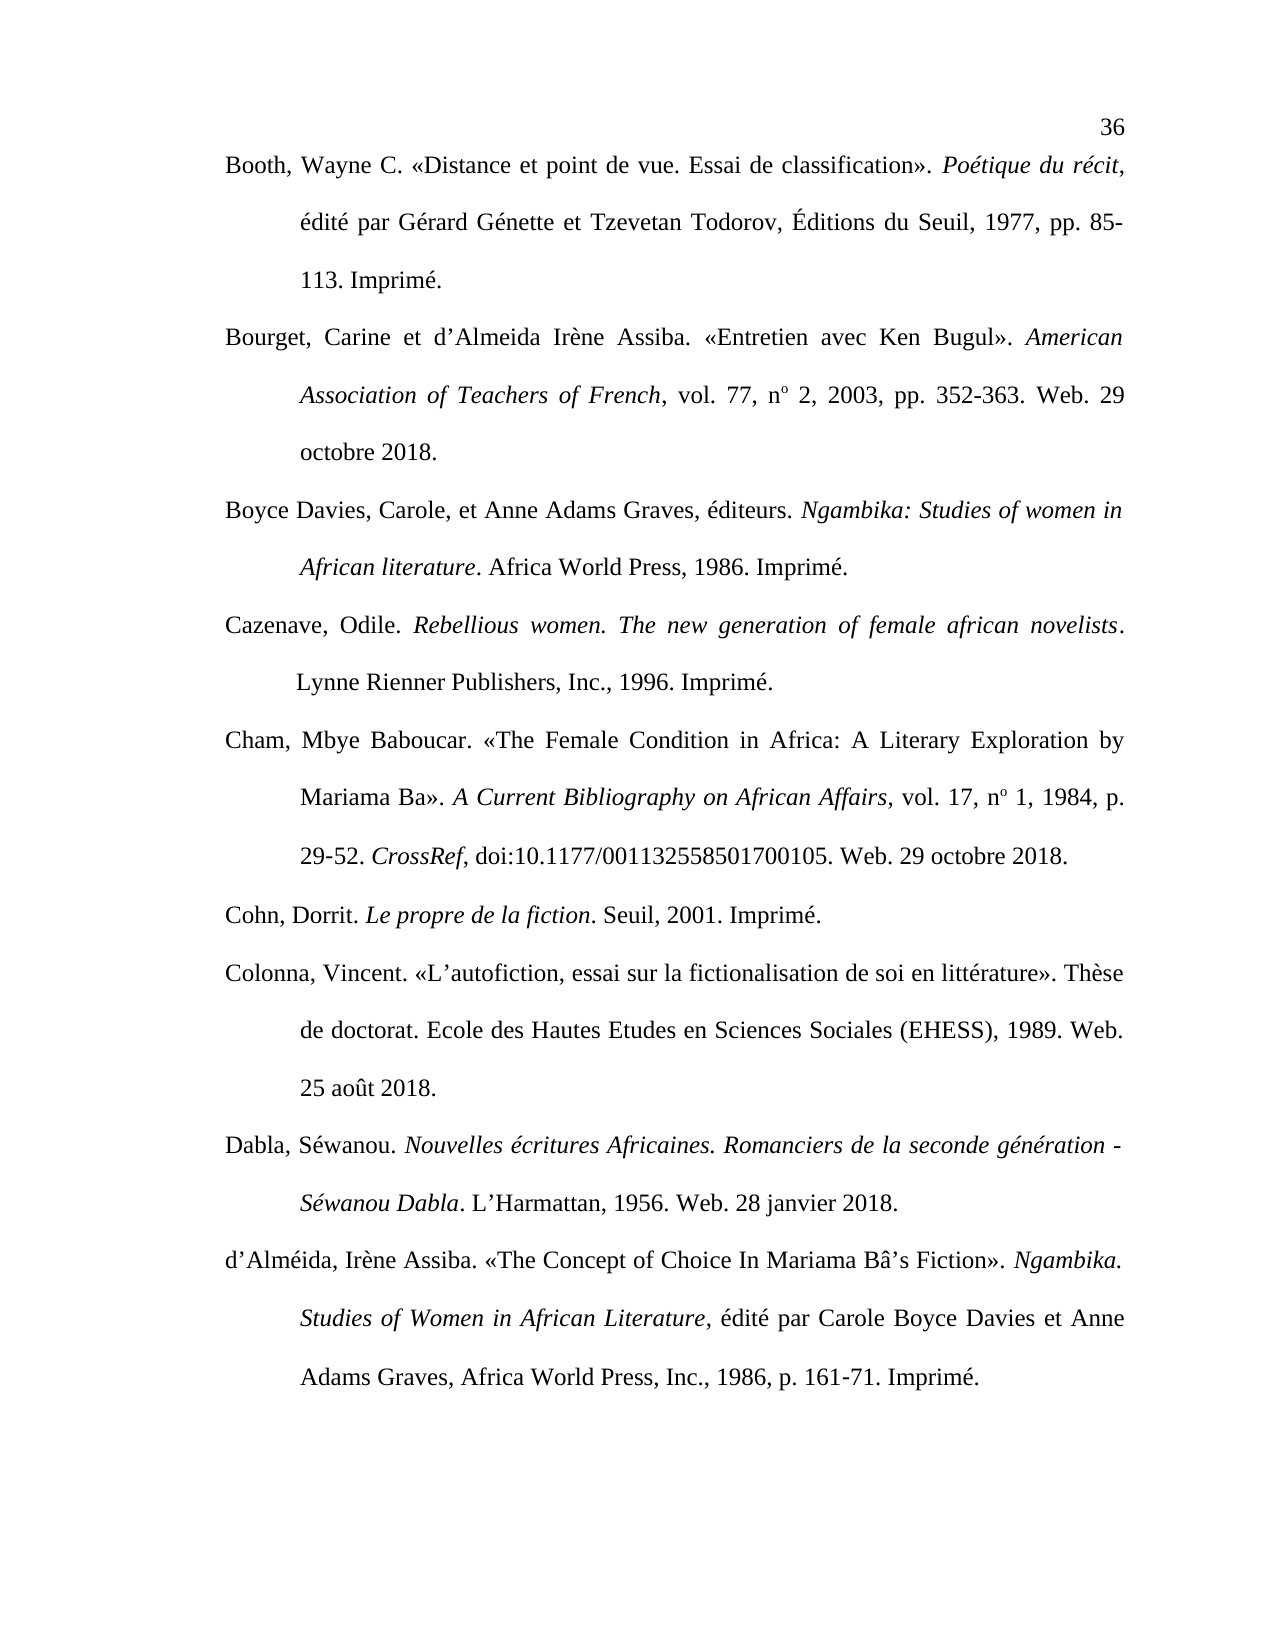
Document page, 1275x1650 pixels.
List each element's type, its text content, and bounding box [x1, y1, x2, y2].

text Cazenave, Odile. Rebellious women. The new generation of female african novelists. Lynne Rienner Publishers, Inc., 1996. Imprimé. [225, 610, 1125, 696]
text Colonna, Vincent. «L’autofiction, essai sur la fictionalisation de soi en littérature». Thèse de doctorat. Ecole des Hautes Etudes en Sciences Sociales (EHESS), 1989. Web. 25 août 2018. [225, 958, 1125, 1102]
text Boyce Davies, Carole, et Anne Adams Graves, éditeurs. Ngambika: Studies of women in African literature. Africa World Press, 1986. Imprimé. [225, 495, 1125, 581]
text d’Alméida, Irène Assiba. «The Concept of Choice In Mariama Bâ’s Fiction». Ngambika. Studies of Women in African Literature, édité par Carole Boyce Davies et Anne Adams Graves, Africa World Press, Inc., 1986, p. 161‑71. Imprimé. [225, 1245, 1125, 1391]
text Cohn, Dorrit. Le propre de la fiction. Seuil, 2001. Imprimé. [225, 900, 1125, 929]
text Dabla, Séwanou. Nouvelles écritures Africaines. Romanciers de la seconde génération - Séwanou Dabla. L’Harmattan, 1956. Web. 28 janvier 2018. [225, 1130, 1125, 1217]
text Bourget, Carine et d’Almeida Irène Assiba. «Entretien avec Ken Bugul». American Association of Teachers of French, vol. 77, no 2, 2003, pp. 352-363. Web. 29 octobre 2018. [225, 322, 1125, 466]
text Cham, Mbye Baboucar. «The Female Condition in Africa: A Literary Exploration by Mariama Ba». A Current Bibliography on African Affairs, vol. 17, no 1, 1984, p. 29-52. CrossRef, doi:10.1177/001132558501700105. Web. 29 octobre 2018. [225, 725, 1125, 870]
text Booth, Wayne C. «Distance et point de vue. Essai de classification». Poétique du récit, édité par Gérard Génette et Tzevetan Todorov, Éditions du Seuil, 1977, pp. 85-113. Imprimé. [225, 150, 1125, 294]
